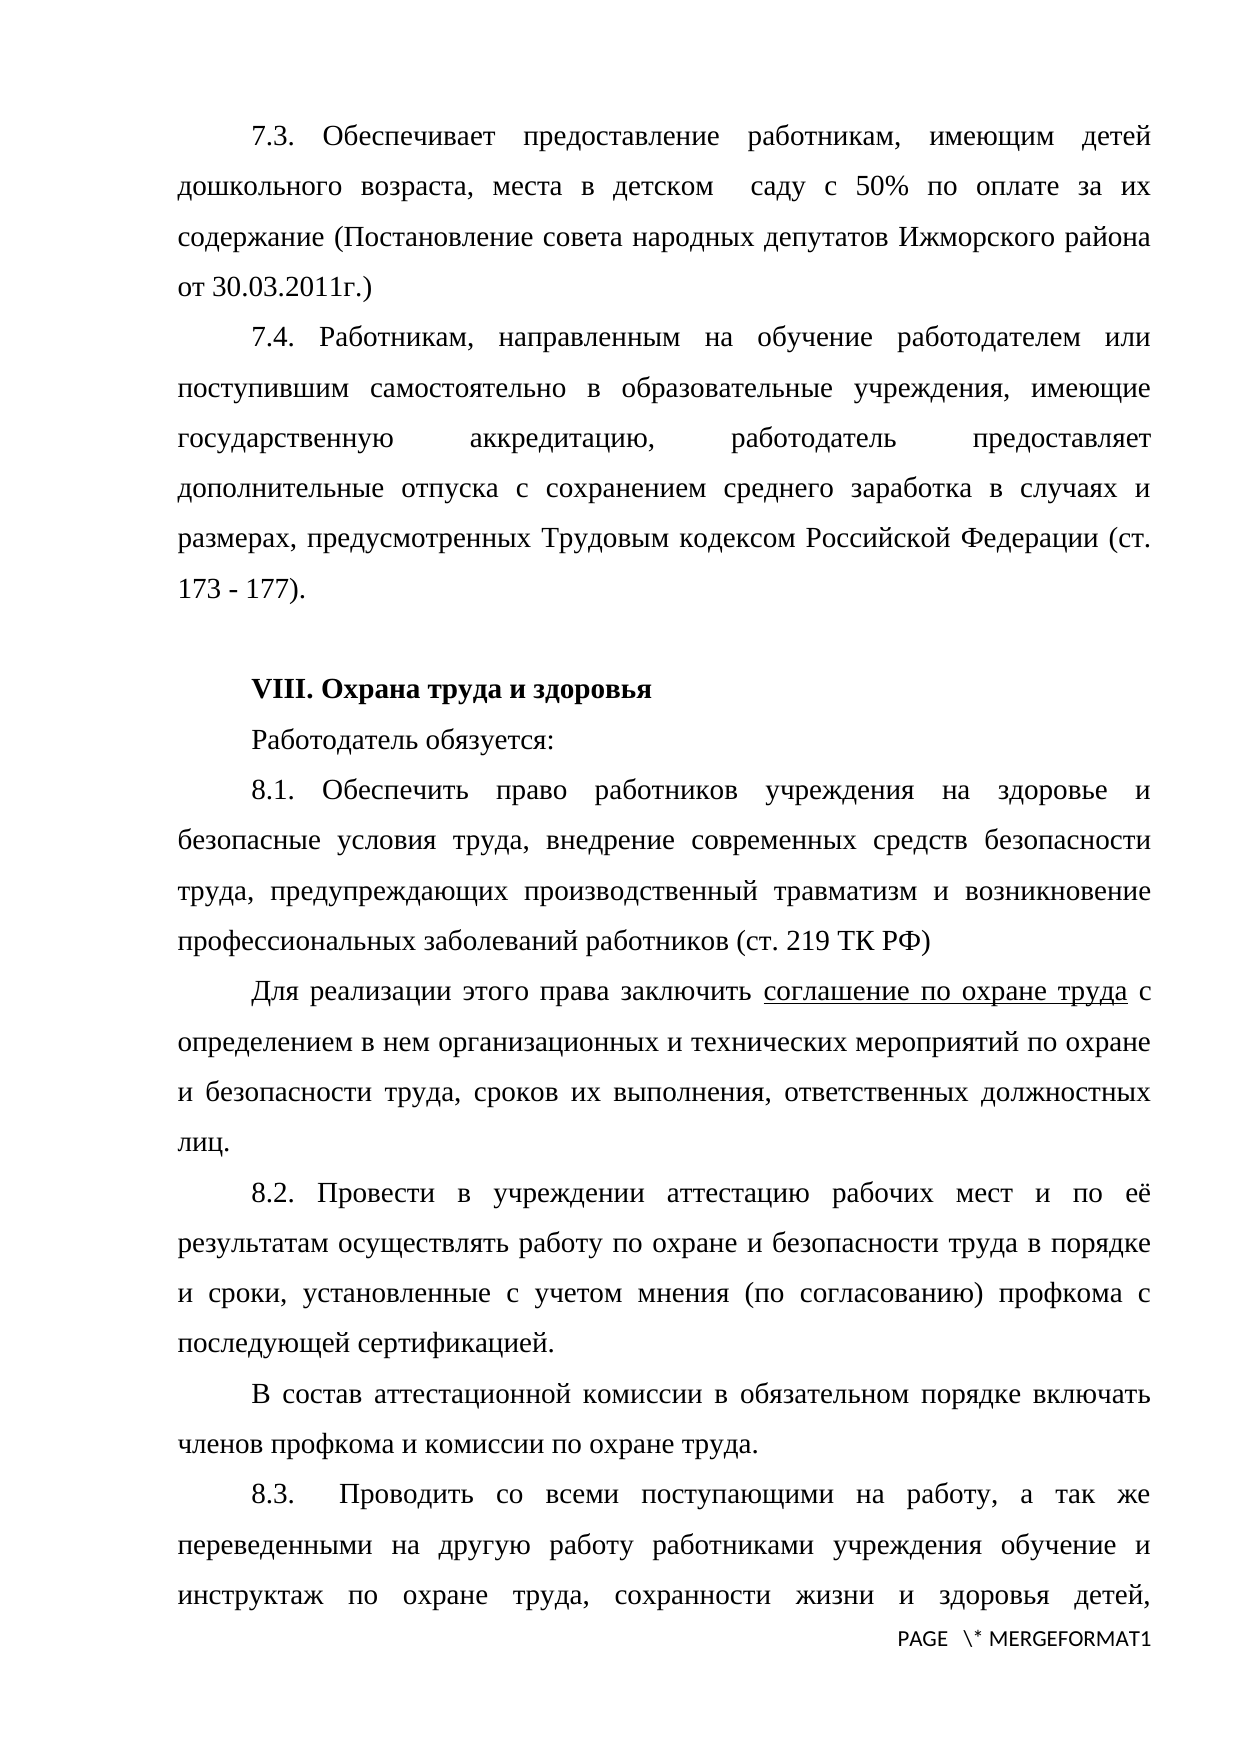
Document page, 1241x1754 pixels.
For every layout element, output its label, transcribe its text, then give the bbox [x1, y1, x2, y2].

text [177, 1477, 1152, 1611]
text Работодатель обязуется: [177, 722, 1152, 755]
text Для реализации этого права заключить соглашение по охране труда с определением в нем организационных и технических мероприятий по охране и безопасности труда, сроков их выполнения, ответственных должностных лиц. [177, 973, 1152, 1158]
text VIII. Охрана труда и здоровья [177, 672, 1152, 705]
text 7.3. Обеспечивает предоставление работникам, имеющим детей дошкольного возраста, места в детском саду с 50% по оплате за их содержание (Постановление совета народных депутатов Ижморского района от 30.03.2011г.) [177, 118, 1152, 303]
text 8.1. Обеспечить право работников учреждения на здоровье и безопасные условия труда, внедрение современных средств безопасности труда, предупреждающих производственный травматизм и возникновение профессиональных заболеваний работников (ст. 219 ТК РФ) [177, 772, 1152, 957]
text 7.4. Работникам, направленным на обучение работодателем или поступившим самостоятельно в образовательные учреждения, имеющие государственную аккредитацию, работодатель предоставляет дополнительные отпуска с сохранением среднего заработка в случаях и размерах, предусмотренных Трудовым кодексом Российской Федерации (ст. 173 - 177). [177, 319, 1152, 604]
text В состав аттестационной комиссии в обязательном порядке включать членов профкома и комиссии по охране труда. [177, 1376, 1152, 1460]
text 8.2. Провести в учреждении аттестацию рабочих мест и по её результатам осуществлять работу по охране и безопасности труда в порядке и сроки, установленные с учетом мнения (по согласованию) профкома с последующей сертификацией. [177, 1175, 1152, 1359]
